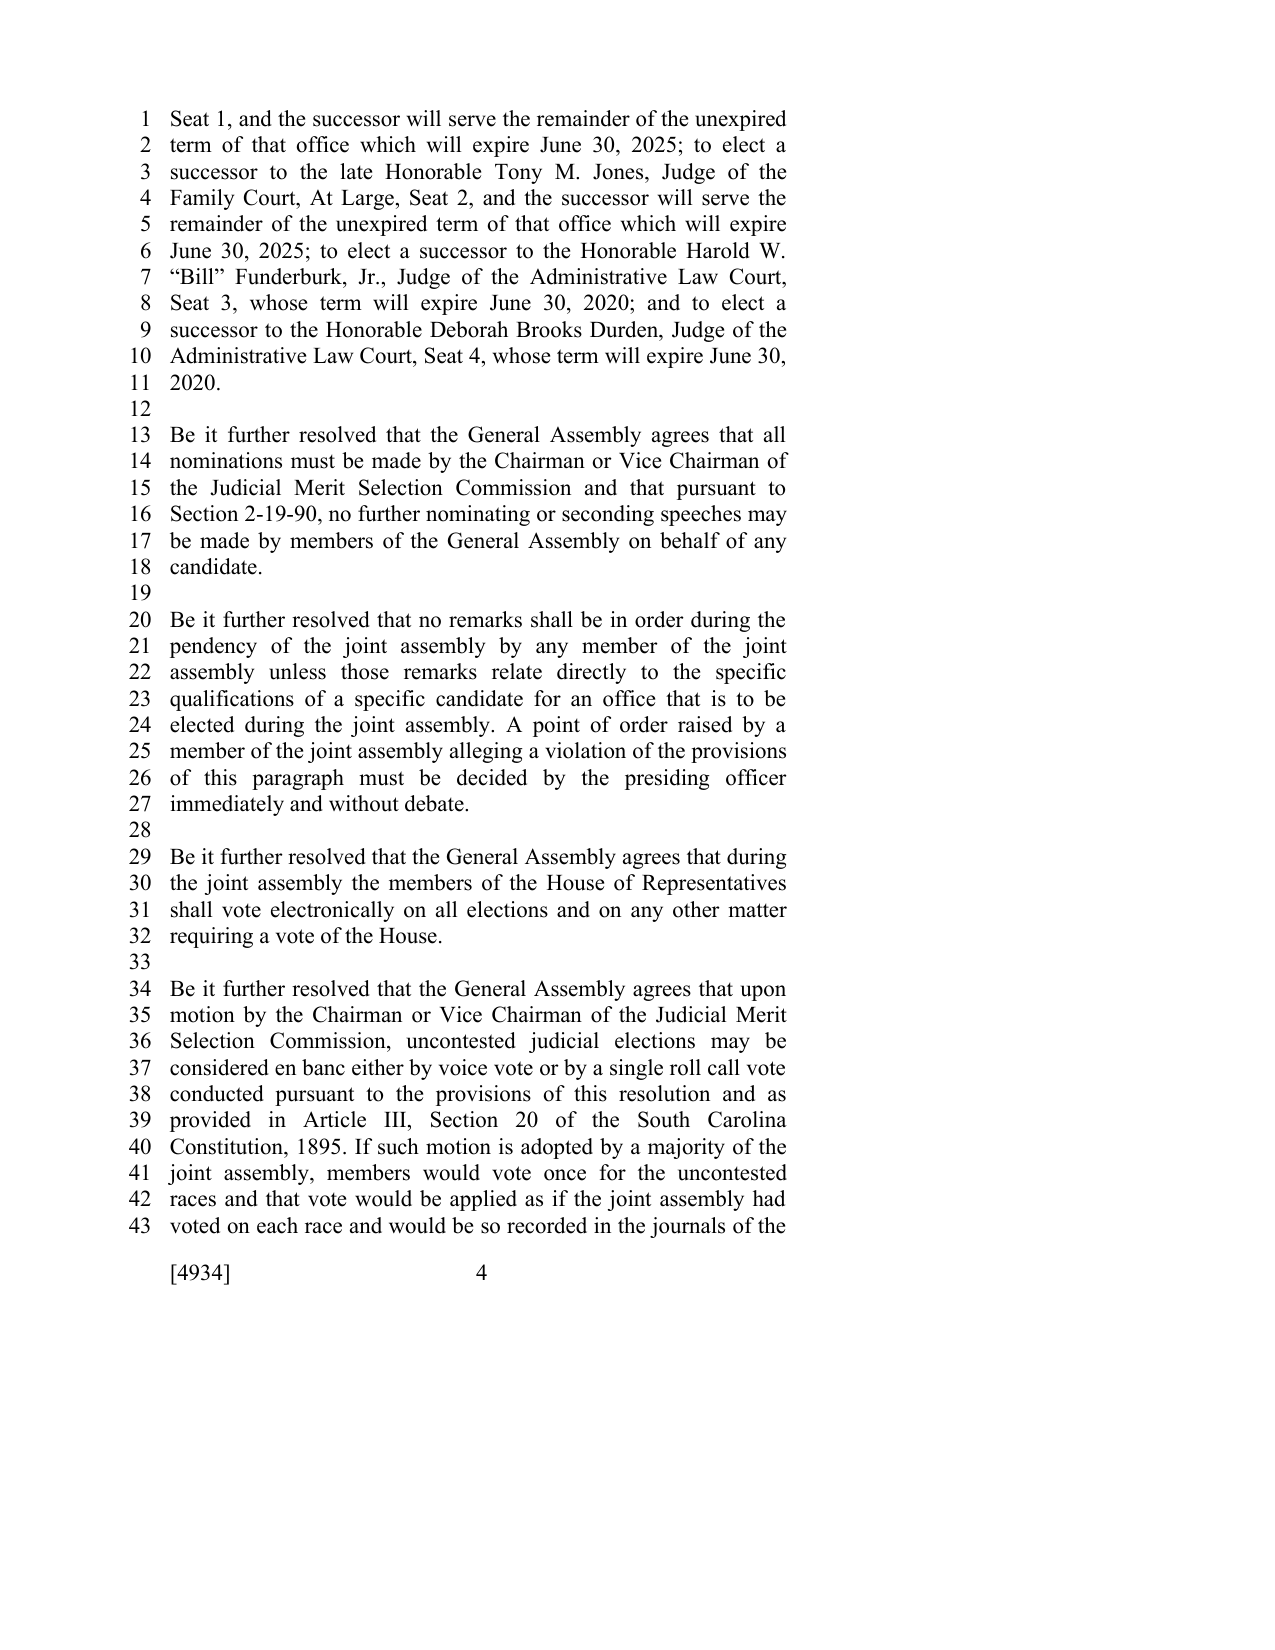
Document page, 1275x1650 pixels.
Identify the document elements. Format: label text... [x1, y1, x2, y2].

text Be it further resolved that the General Assembly agrees that during the joint assembly the members of the House of Representatives shall vote electronically on all elections and on any other matter requiring a vote of the House. [169, 843, 787, 948]
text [169, 975, 787, 1238]
text Be it further resolved that the General Assembly agrees that all nominations must be made by the Chairman or Vice Chairman of the Judicial Merit Selection Commission and that pursuant to Section 2-19-90, no further nominating or seconding speeches may be made by members of the General Assembly on behalf of any candidate. [169, 421, 787, 579]
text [169, 105, 787, 395]
text Be it further resolved that no remarks shall be in order during the pendency of the joint assembly by any member of the joint assembly unless those remarks relate directly to the specific qualifications of a specific candidate for an office that is to be elected during the joint assembly. A point of order raised by a member of the joint assembly alleging a violation of the provisions of this paragraph must be decided by the presiding officer immediately and without debate. [169, 606, 787, 817]
